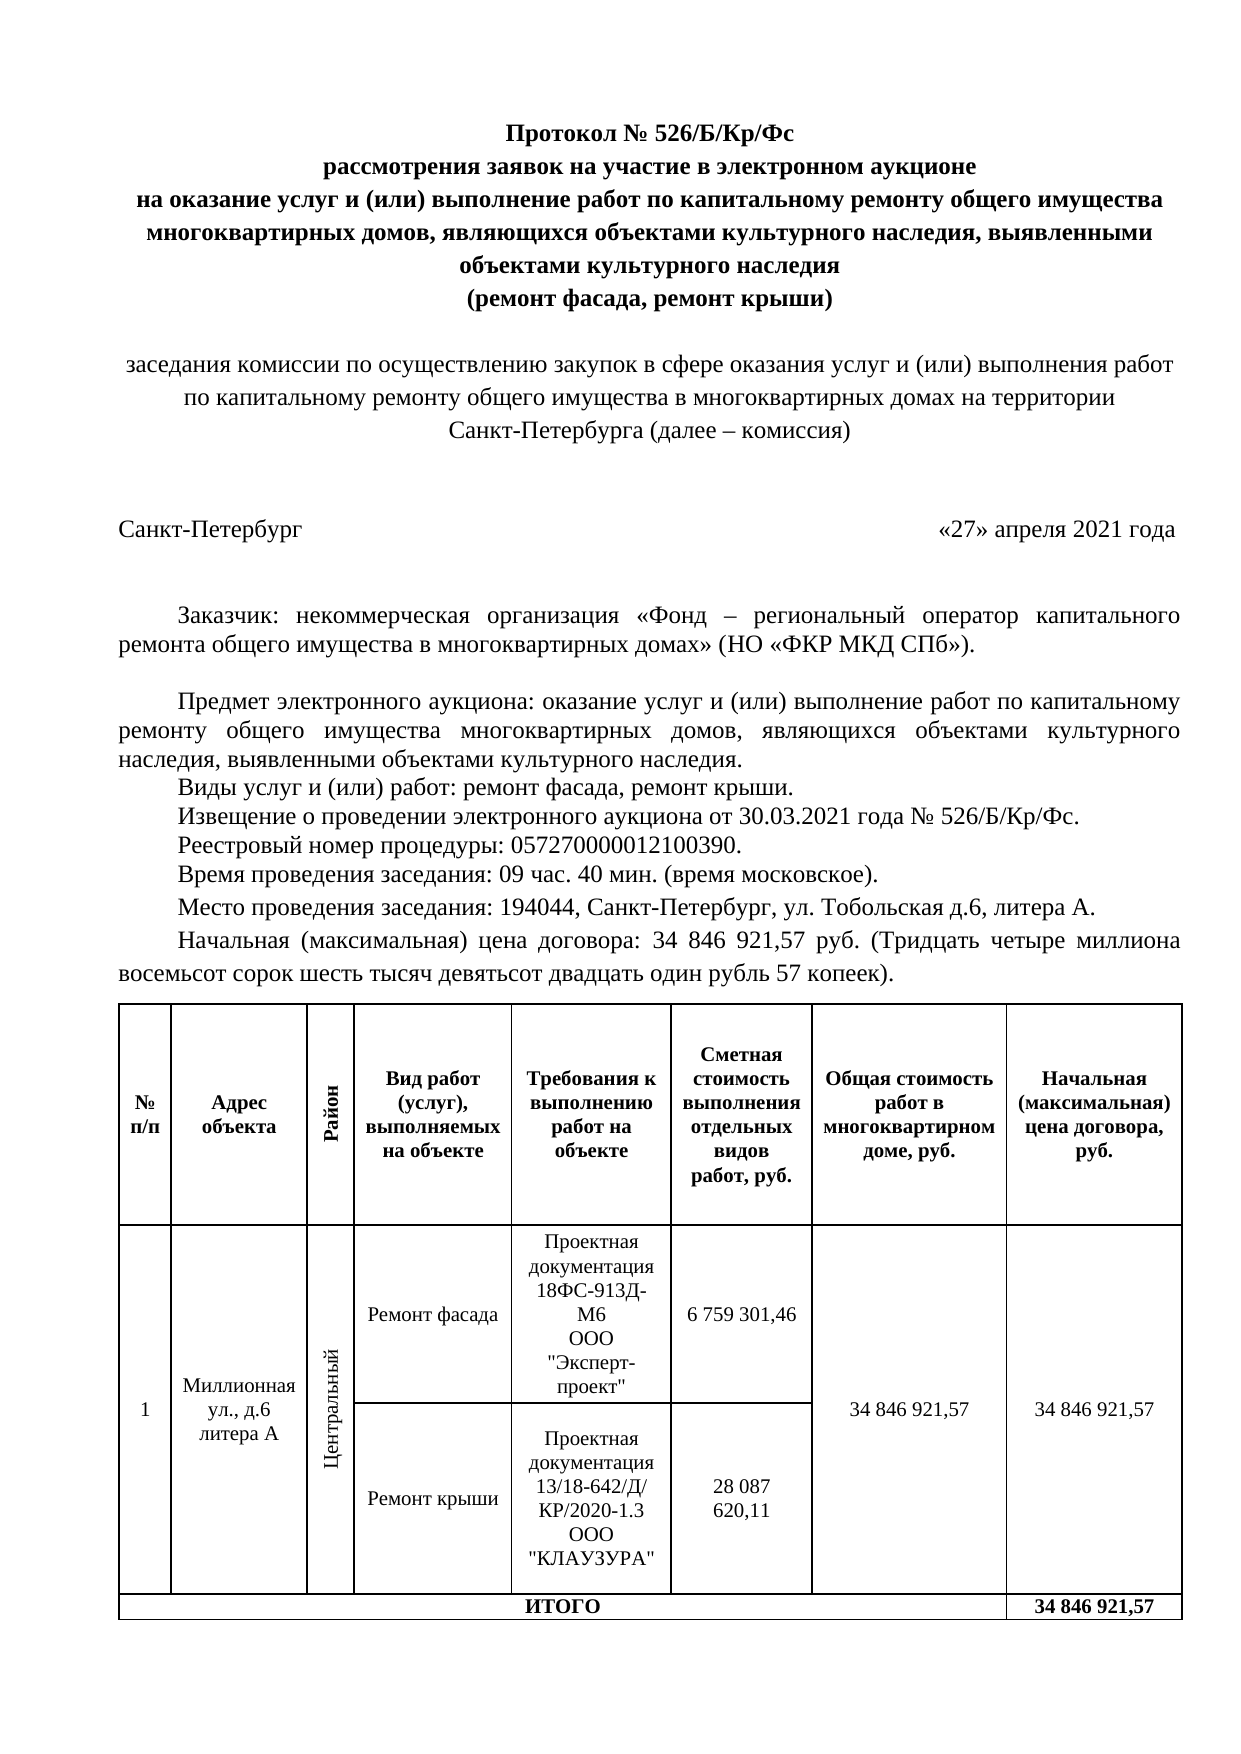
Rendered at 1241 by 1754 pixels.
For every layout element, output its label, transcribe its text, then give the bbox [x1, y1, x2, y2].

table_header Сметная стоимость выполнения отдельных видов работ, руб. [672, 1005, 811, 1224]
text Начальная (максимальная) цена договора: 34 846 921,57 руб. (Тридцать четыре миллиона восемьсот сорок шесть тысяч девятьсот двадцать один рубль 57 копеек). [118, 925, 1181, 986]
table_header Начальная (максимальная) цена договора, руб. [1007, 1005, 1181, 1224]
table_cell Миллионная ул., д.6 литера А [172, 1226, 306, 1593]
table_cell 34 846 921,57 [1007, 1595, 1181, 1618]
table_cell Ремонт крыши [355, 1404, 511, 1593]
text Извещение о проведении электронного аукциона от 30.03.2021 года № 526/Б/Кр/Фс. [118, 801, 1181, 830]
text (ремонт фасада, ремонт крыши) [118, 283, 1181, 312]
table_header № п/п [120, 1005, 170, 1224]
text рассмотрения заявок на участие в электронном аукционе [118, 151, 1181, 180]
table_cell 1 [120, 1226, 170, 1593]
table_cell 34 846 921,57 [1007, 1226, 1181, 1593]
text заседания комиссии по осуществлению закупок в сфере оказания услуг и (или) выполнения работ по капитальному ремонту общего имущества в многоквартирных домах на территории Санкт-Петербурга (далее – комиссия) [118, 349, 1181, 444]
table_cell 34 846 921,57 [813, 1226, 1006, 1593]
table_cell 28 087 620,11 [672, 1404, 811, 1593]
text на оказание услуг и (или) выполнение работ по капитальному ремонту общего имущества многоквартирных домов, являющихся объектами культурного наследия, выявленными объектами культурного наследия [118, 184, 1181, 279]
table_cell Проектная документация 13/18-642/Д/КР/2020-1.3 ООО "КЛАУЗУРА" [512, 1404, 670, 1593]
text Место проведения заседания: 194044, Санкт-Петербург, ул. Тобольская д.6, литера А. [118, 892, 1192, 920]
text Виды услуг и (или) работ: ремонт фасада, ремонт крыши. [118, 772, 1181, 801]
table_header Адрес объекта [172, 1005, 306, 1224]
text Время проведения заседания: 09 час. 40 мин. (время московское). [118, 859, 1192, 887]
text Заказчик: некоммерческая организация «Фонд – региональный оператор капитального ремонта общего имущества в многоквартирных домах» (НО «ФКР МКД СПб»). [118, 600, 1181, 657]
text Санкт-Петербург «27» апреля 2021 года [118, 514, 1181, 543]
text Предмет электронного аукциона: оказание услуг и (или) выполнение работ по капитальному ремонту общего имущества многоквартирных домов, являющихся объектами культурного наследия, выявленными объектами культурного наследия. [118, 686, 1181, 772]
table_header Общая стоимость работ в многоквартирном доме, руб. [813, 1005, 1006, 1224]
table_cell ИТОГО [120, 1595, 1006, 1618]
table_cell Проектная документация 18ФС-913Д-М6 ООО "Эксперт-проект" [512, 1226, 670, 1402]
table_cell 6 759 301,46 [672, 1226, 811, 1402]
text Протокол № 526/Б/Кр/Фс [118, 118, 1181, 147]
table_header Требования к выполнению работ на объекте [512, 1005, 670, 1224]
table_cell Ремонт фасада [355, 1226, 511, 1402]
text Реестровый номер процедуры: 057270000012100390. [118, 830, 1181, 859]
table_cell Центральный [308, 1226, 353, 1593]
table_header Вид работ (услуг), выполняемых на объекте [355, 1005, 511, 1224]
table_header Район [308, 1005, 353, 1224]
